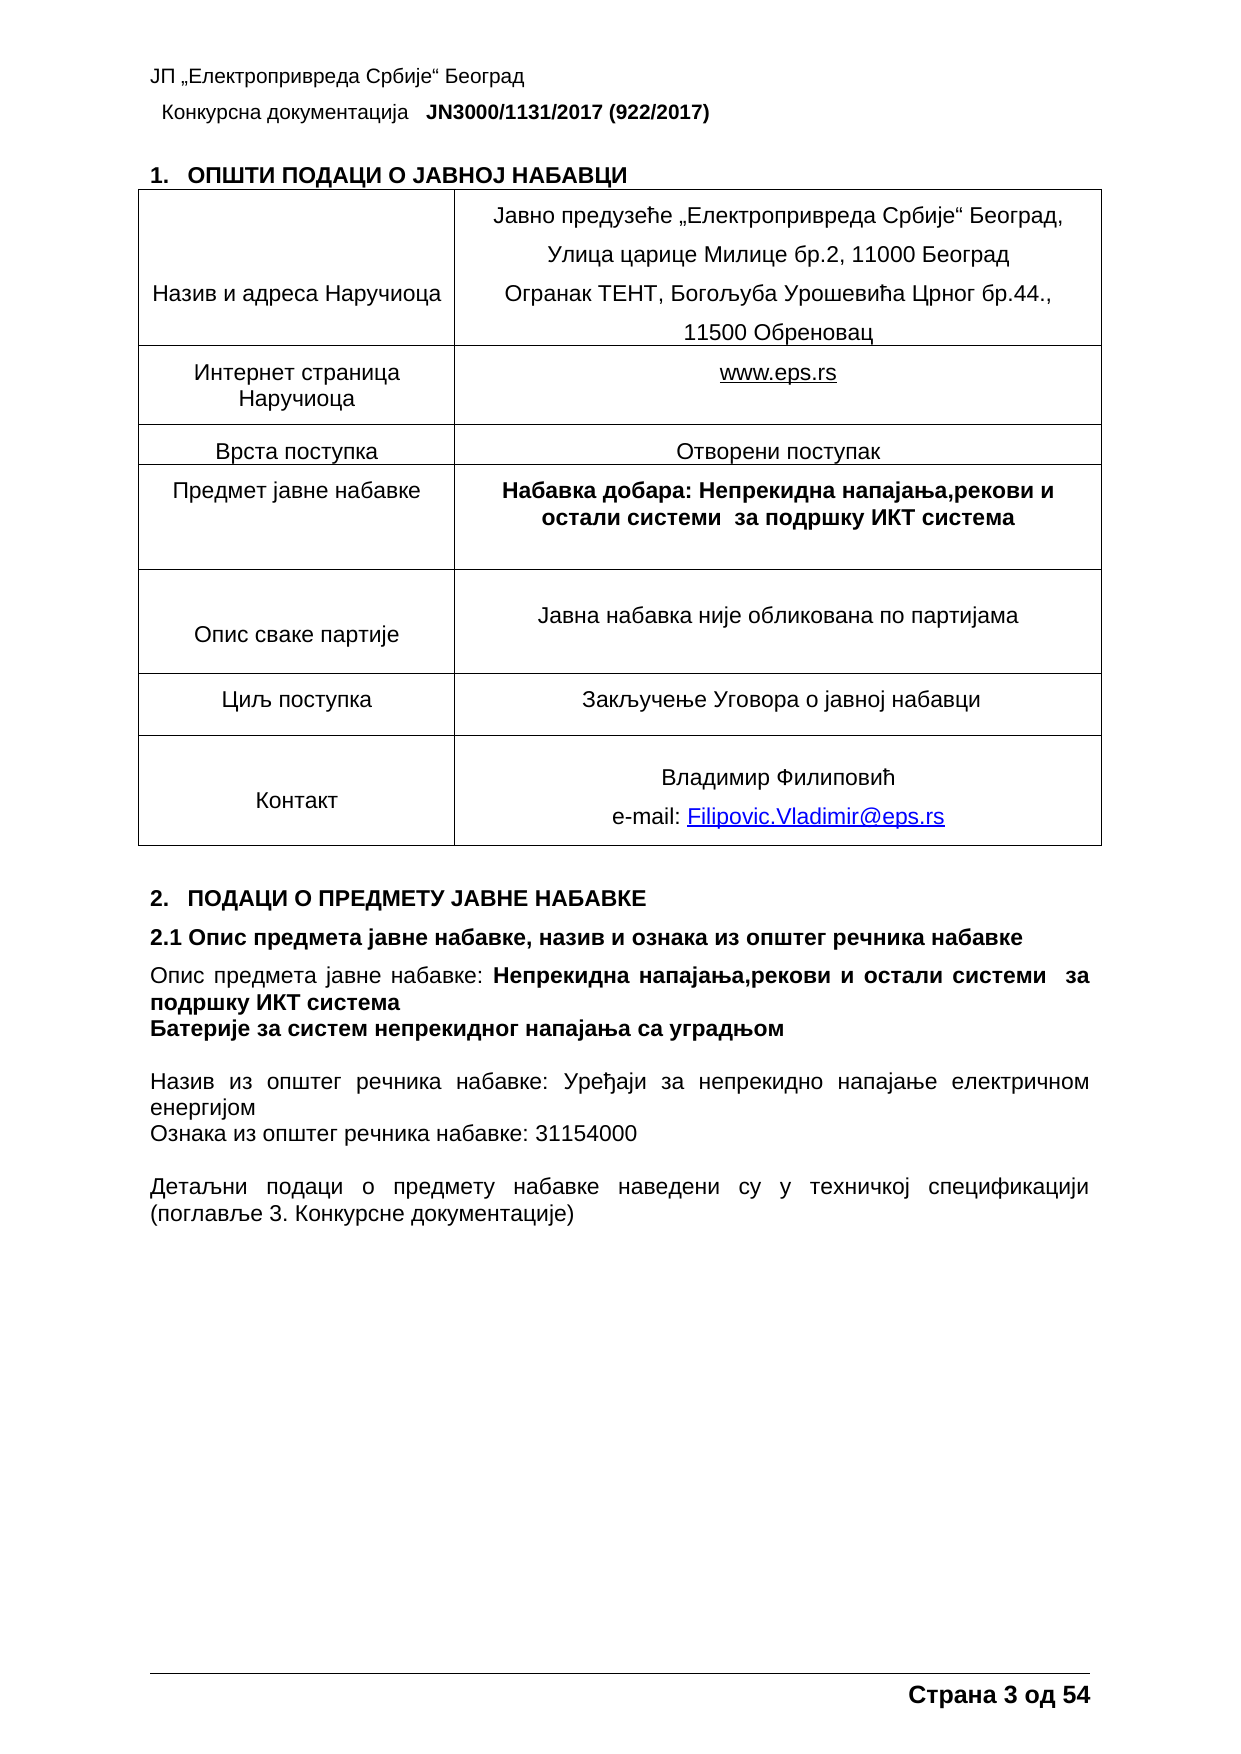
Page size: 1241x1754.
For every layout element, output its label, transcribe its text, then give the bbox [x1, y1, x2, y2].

subtitle ОПШТИ ПОДАЦИ О ЈАВНОЈ НАБАВЦИ [150, 162, 1090, 189]
table_cell Опис сваке партије [139, 570, 454, 673]
table_cell Закључење Уговора о јавној набавци [455, 674, 1101, 734]
table_cell Владимир Филиповић e-mail: Filipovic.Vladimir@eps.rs [455, 736, 1101, 845]
text Назив из општег речника набавке: Уређаји за непрекидно напајање електричном енергијом [150, 1068, 1090, 1120]
table_header Назив и адреса Наручиоца [139, 190, 454, 345]
text Детаљни подаци о предмету набавке наведени су у техничкој спецификацији (поглавље 3. Конкурсне документације) [150, 1173, 1090, 1226]
table_cell Интернет страница Наручиоца [139, 346, 454, 424]
table_cell Врста поступка [139, 425, 454, 464]
subtitle ПОДАЦИ О ПРЕДМЕТУ ЈАВНЕ НАБАВКЕ [150, 884, 1090, 911]
table_cell Контакт [139, 736, 454, 845]
table_header Јавно предузеће „Електропривреда Србије“ Београд, Улица царице Милице бр.2, 11000 Београд Огранак ТЕНТ, Богољуба Урошевића Црног бр.44., 11500 Обреновац [455, 190, 1101, 345]
table_cell www.eps.rs [455, 346, 1101, 424]
table_cell Отворени поступак [455, 425, 1101, 464]
subtitle 2.1 Опис предмета јавне набавке, назив и ознака из општег речника набавке [150, 923, 1090, 950]
table_cell Набавка добара: Непрекидна напајања,рекови и остали системи за подршку ИКТ система [455, 465, 1101, 569]
table_cell Предмет јавне набавке [139, 465, 454, 569]
text Батерије за систем непрекидног напајања са уградњом [150, 1015, 1090, 1041]
table_cell Циљ поступка [139, 674, 454, 734]
table_cell Jавна набавка није обликована по партијама [455, 570, 1101, 673]
text Ознака из општег речника набавке: 31154000 [150, 1120, 1090, 1147]
text Опис предмета јавне набавке: Непрекидна напајања,рекови и остали системи за подршку ИКТ система [150, 962, 1090, 1015]
